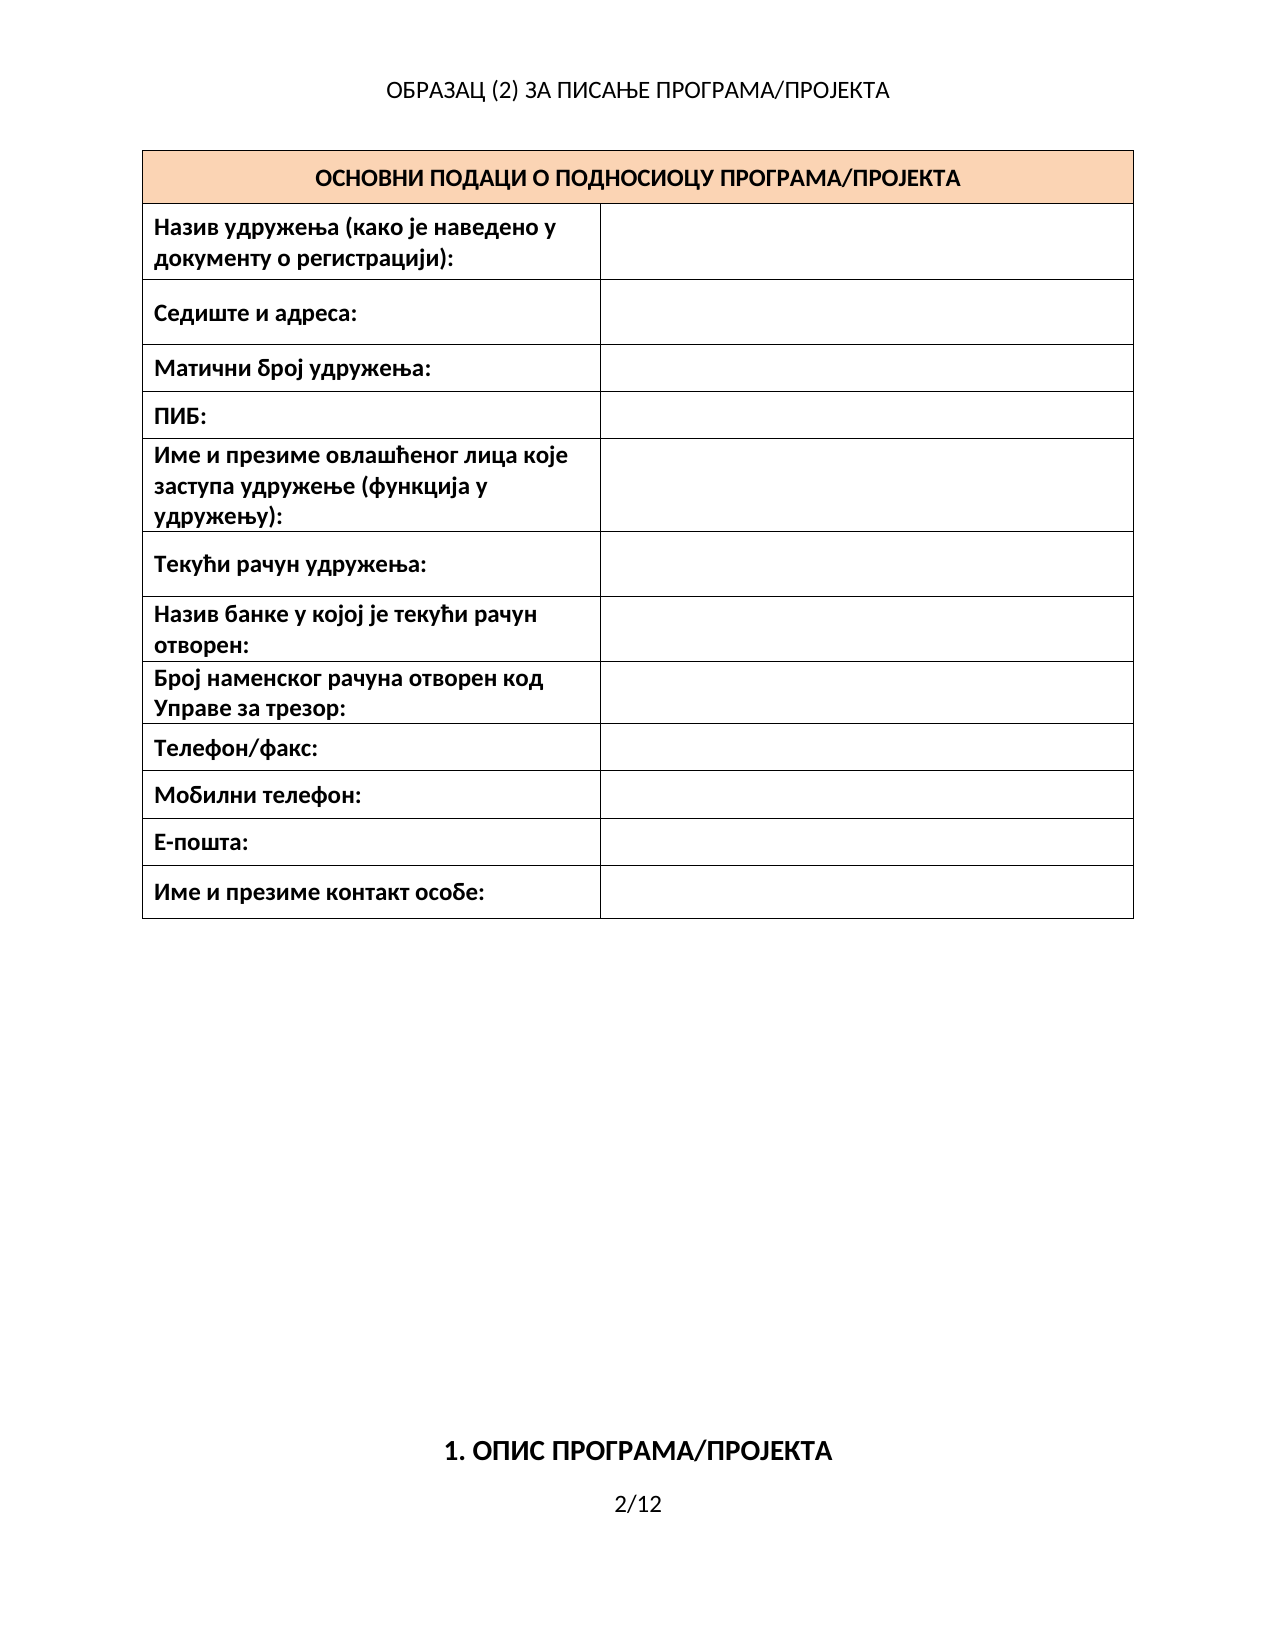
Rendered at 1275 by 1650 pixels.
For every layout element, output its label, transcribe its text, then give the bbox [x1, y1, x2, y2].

table_cell [601, 771, 1133, 818]
table_cell [601, 345, 1133, 391]
table_cell Матични број удружења: [143, 345, 600, 391]
table_cell Име и презиме овлашћеног лица које заступа удружење (функција у удружењу): [143, 439, 600, 531]
table_cell Назив банке у којој је текући рачун отворен: [143, 597, 600, 661]
table_cell [601, 392, 1133, 438]
table_cell [601, 204, 1133, 279]
table_cell Име и презиме контакт особе: [143, 866, 600, 918]
table_cell Назив удружења (како је наведено у документу о регистрацији): [143, 204, 600, 279]
table_cell [601, 866, 1133, 918]
table_header ОСНОВНИ ПОДАЦИ О ПОДНОСИОЦУ ПРОГРАМА/ПРОЈЕКТА [143, 151, 1133, 203]
table_cell [601, 532, 1133, 596]
table_cell ПИБ: [143, 392, 600, 438]
table_cell [601, 819, 1133, 865]
text 1. ОПИС ПРОГРАМА/ПРОЈЕКТА [149, 1432, 1127, 1468]
table_cell Седиште и адреса: [143, 280, 600, 344]
table_cell Број наменског рачуна отворен код Управе за трезор: [143, 662, 600, 723]
table_cell [601, 439, 1133, 531]
table_cell Текући рачун удружења: [143, 532, 600, 596]
table_cell [601, 597, 1133, 661]
table_cell [601, 662, 1133, 723]
table_cell Е-пошта: [143, 819, 600, 865]
table_cell Телефон/факс: [143, 724, 600, 770]
table_cell Мобилни телефон: [143, 771, 600, 818]
table_cell [601, 724, 1133, 770]
table_cell [601, 280, 1133, 344]
